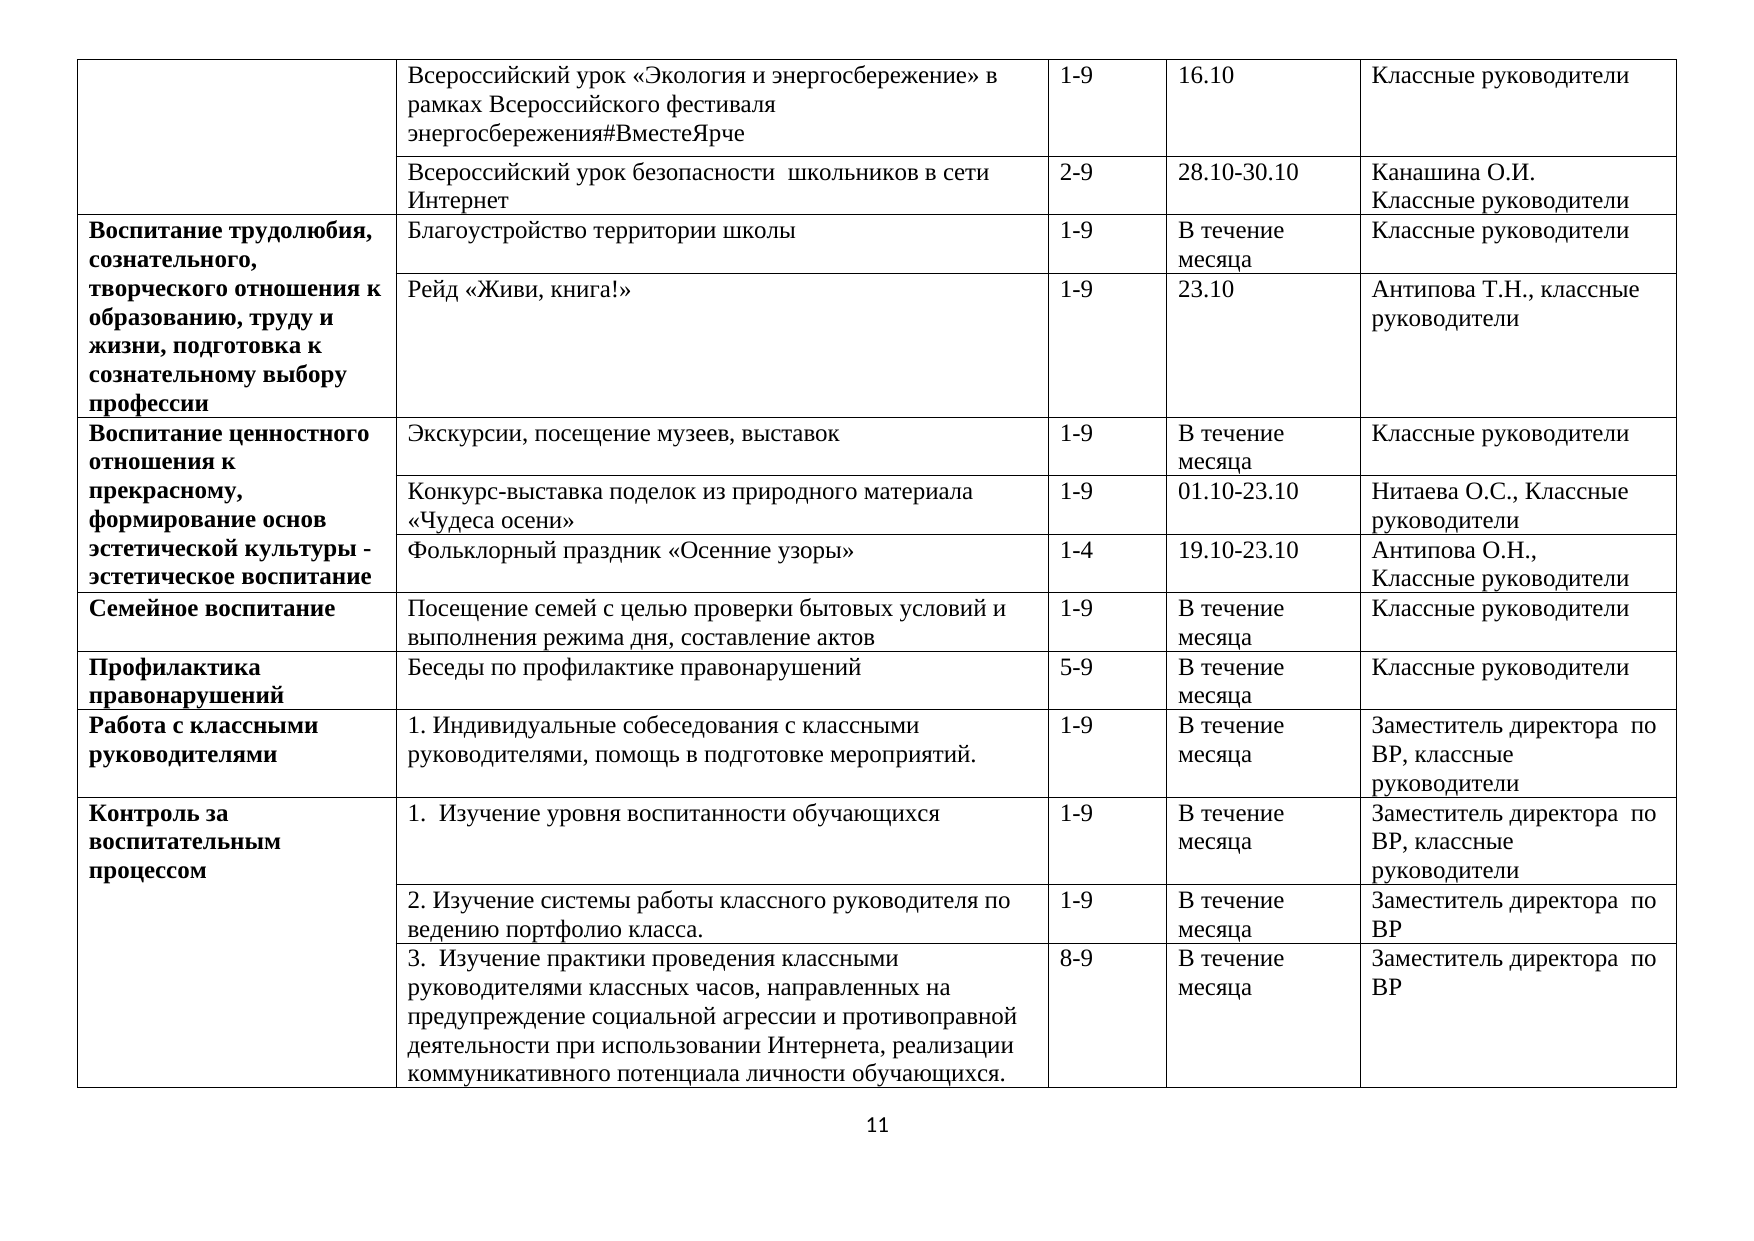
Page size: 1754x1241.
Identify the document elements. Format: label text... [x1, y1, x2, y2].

table_cell Беседы по профилактике правонарушений [397, 652, 1048, 709]
table_cell В течение месяца [1167, 593, 1360, 651]
table_cell 1-9 [1049, 476, 1166, 534]
table_cell Заместитель директора по ВР, классные руководители [1361, 710, 1676, 797]
table_cell 16.10 [1167, 60, 1360, 156]
table_cell Рейд «Живи, книга!» [397, 274, 1048, 417]
table_cell Работа с классными руководителями [78, 710, 396, 797]
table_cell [1361, 944, 1676, 1087]
table_cell Заместитель директора по ВР [1361, 885, 1676, 942]
table_cell Посещение семей с целью проверки бытовых условий и выполнения режима дня, составление актов [397, 593, 1048, 651]
table_cell Фольклорный праздник «Осенние узоры» [397, 535, 1048, 592]
table_cell Антипова Т.Н., классные руководители [1361, 274, 1676, 417]
table_cell В течение месяца [1167, 652, 1360, 709]
table_cell 2. Изучение системы работы классного руководителя по ведению портфолио класса. [397, 885, 1048, 942]
table_cell В течение месяца [1167, 215, 1360, 273]
table_cell Контроль за воспитательным процессом [78, 798, 396, 1087]
table_cell Всероссийский урок «Экология и энергосбережение» в рамках Всероссийского фестиваля энергосбережения#ВместеЯрче [397, 60, 1048, 156]
table_cell Конкурс-выставка поделок из природного материала «Чудеса осени» [397, 476, 1048, 534]
table_cell 28.10-30.10 [1167, 157, 1360, 214]
table_cell В течение месяца [1167, 710, 1360, 797]
table_cell 1. Индивидуальные собеседования с классными руководителями, помощь в подготовке мероприятий. [397, 710, 1048, 797]
table_cell Благоустройство территории школы [397, 215, 1048, 273]
table_cell Антипова О.Н., Классные руководители [1361, 535, 1676, 592]
table_cell Канашина О.И. Классные руководители [1361, 157, 1676, 214]
table_cell 1-9 [1049, 418, 1166, 475]
table_cell 1-9 [1049, 60, 1166, 156]
table_cell 1-9 [1049, 885, 1166, 942]
table_cell 1. Изучение уровня воспитанности обучающихся [397, 798, 1048, 884]
table_cell 3. Изучение практики проведения классными руководителями классных часов, направленных на предупреждение социальной агрессии и противоправной деятельности при использовании Интернета, реализации коммуникативного потенциала личности обучающихся. [397, 944, 1048, 1087]
table_cell В течение месяца [1167, 418, 1360, 475]
table_cell 1-9 [1049, 593, 1166, 651]
table_cell 2-9 [1049, 157, 1166, 214]
table_cell Семейное воспитание [78, 593, 396, 651]
table_cell Классные руководители [1361, 60, 1676, 156]
table_cell Заместитель директора по ВР, классные руководители [1361, 798, 1676, 884]
table_cell 8-9 [1049, 944, 1166, 1087]
table_cell 19.10-23.10 [1167, 535, 1360, 592]
table_cell Экскурсии, посещение музеев, выставок [397, 418, 1048, 475]
table_cell Воспитание трудолюбия, сознательного, творческого отношения к образованию, труду и жизни, подготовка к сознательному выбору профессии [78, 215, 396, 417]
table_cell 23.10 [1167, 274, 1360, 417]
table_cell Всероссийский урок безопасности школьников в сети Интернет [397, 157, 1048, 214]
table_cell В течение месяца [1167, 798, 1360, 884]
table_cell Классные руководители [1361, 652, 1676, 709]
table_cell Классные руководители [1361, 215, 1676, 273]
table_cell В течение месяца [1167, 944, 1360, 1087]
table_cell Классные руководители [1361, 593, 1676, 651]
table_cell 1-9 [1049, 798, 1166, 884]
table_cell 1-4 [1049, 535, 1166, 592]
table_cell 1-9 [1049, 274, 1166, 417]
table_cell Профилактика правонарушений [78, 652, 396, 709]
table_cell 5-9 [1049, 652, 1166, 709]
table_cell 01.10-23.10 [1167, 476, 1360, 534]
table_cell В течение месяца [1167, 885, 1360, 942]
table_cell Воспитание ценностного отношения к прекрасному, формирование основ эстетической культуры - эстетическое воспитание [78, 418, 396, 592]
table_cell 1-9 [1049, 215, 1166, 273]
table_cell 1-9 [1049, 710, 1166, 797]
table_cell Нитаева О.С., Классные руководители [1361, 476, 1676, 534]
table_cell Классные руководители [1361, 418, 1676, 475]
